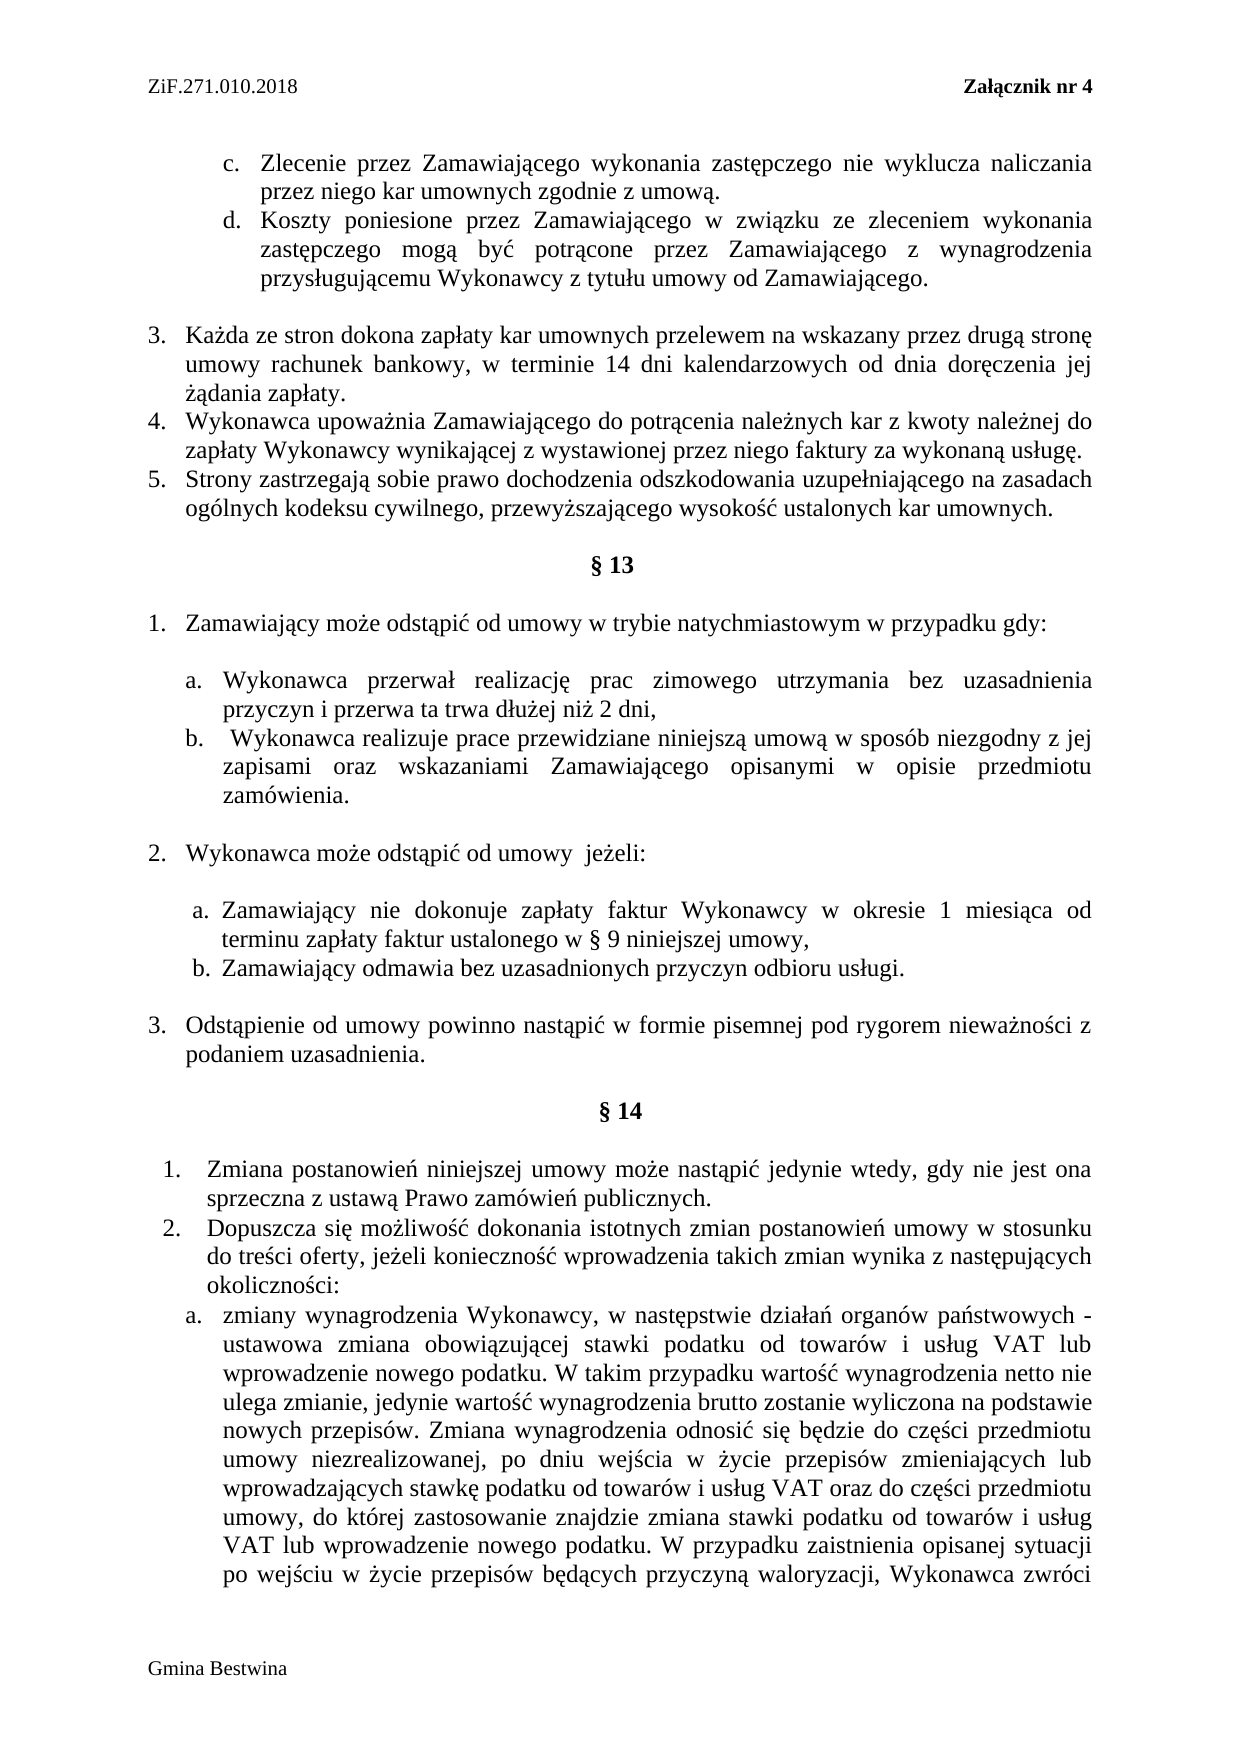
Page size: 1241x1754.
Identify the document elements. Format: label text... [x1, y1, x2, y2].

list Odstąpienie od umowy powinno nastąpić w formie pisemnej pod rygorem nieważności z podaniem uzasadnienia. [148, 1010, 1093, 1068]
text § 13 [516, 550, 1093, 579]
list Zamawiający nie dokonuje zapłaty faktur Wykonawcy w okresie 1 miesiąca od terminu zapłaty faktur ustalonego w § 9 niniejszej umowy, [192, 895, 1093, 953]
list Wykonawca upoważnia Zamawiającego do potrącenia należnych kar z kwoty należnej do zapłaty Wykonawcy wynikającej z wystawionej przez niego faktury za wykonaną usługę. [148, 406, 1093, 464]
list Zamawiający może odstąpić od umowy w trybie natychmiastowym w przypadku gdy: [148, 608, 1093, 636]
list Strony zastrzegają sobie prawo dochodzenia odszkodowania uzupełniającego na zasadach ogólnych kodeksu cywilnego, przewyższającego wysokość ustalonych kar umownych. [148, 464, 1093, 521]
list Wykonawca może odstąpić od umowy jeżeli: [148, 838, 1093, 866]
list Zmiana postanowień niniejszej umowy może nastąpić jedynie wtedy, gdy nie jest ona sprzeczna z ustawą Prawo zamówień publicznych. [162, 1154, 1093, 1211]
list Koszty poniesione przez Zamawiającego w związku ze zleceniem wykonania zastępczego mogą być potrącone przez Zamawiającego z wynagrodzenia przysługującemu Wykonawcy z tytułu umowy od Zamawiającego. [223, 205, 1093, 291]
list Wykonawca przerwał realizację prac zimowego utrzymania bez uzasadnienia przyczyn i przerwa ta trwa dłużej niż 2 dni, [185, 665, 1093, 723]
list Zlecenie przez Zamawiającego wykonania zastępczego nie wyklucza naliczania przez niego kar umownych zgodnie z umową. [223, 148, 1093, 205]
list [185, 1300, 1093, 1588]
list Dopuszcza się możliwość dokonania istotnych zmian postanowień umowy w stosunku do treści oferty, jeżeli konieczność wprowadzenia takich zmian wynika z następujących okoliczności: [162, 1213, 1093, 1299]
list Wykonawca realizuje prace przewidziane niniejszą umową w sposób niezgodny z jej zapisami oraz wskazaniami Zamawiającego opisanymi w opisie przedmiotu zamówienia. [185, 723, 1093, 809]
text § 14 [148, 1096, 1093, 1125]
list Każda ze stron dokona zapłaty kar umownych przelewem na wskazany przez drugą stronę umowy rachunek bankowy, w terminie 14 dni kalendarzowych od dnia doręczenia jej żądania zapłaty. [148, 320, 1093, 406]
list Zamawiający odmawia bez uzasadnionych przyczyn odbioru usługi. [192, 953, 1093, 981]
